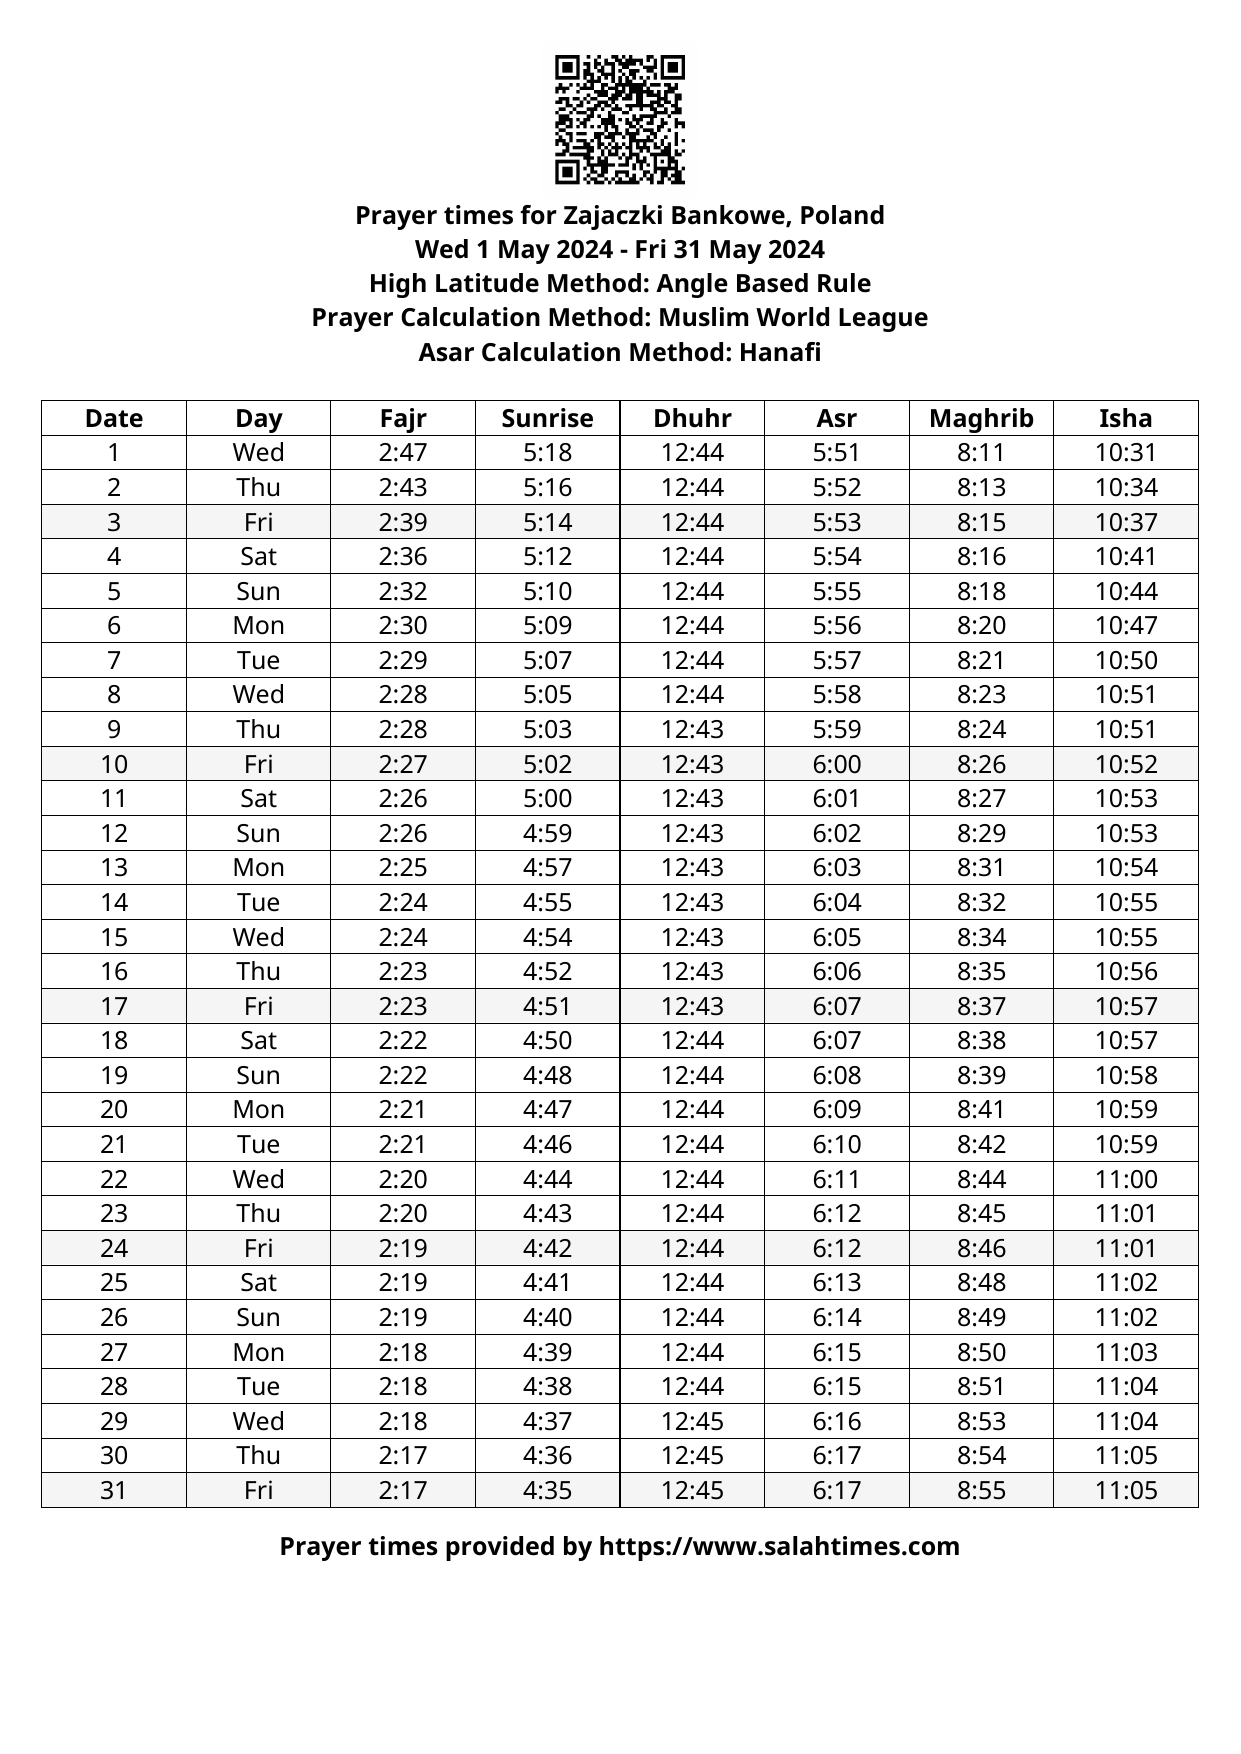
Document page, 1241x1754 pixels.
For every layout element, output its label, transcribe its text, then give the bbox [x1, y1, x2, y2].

table_cell 6:07 [765, 989, 909, 1022]
table_cell 6:10 [765, 1127, 909, 1161]
table_cell 8:18 [910, 574, 1053, 607]
table_cell 12:44 [621, 1058, 764, 1092]
table_cell 11:00 [1054, 1162, 1198, 1195]
table_cell 6:00 [765, 747, 909, 780]
table_cell 2:20 [331, 1162, 475, 1195]
table_cell Fri [187, 747, 330, 780]
table_cell 12:44 [621, 1369, 764, 1403]
table_header Fajr [331, 401, 475, 434]
table_cell 26 [42, 1300, 186, 1334]
table_cell 4:35 [476, 1473, 619, 1507]
table_cell 11:05 [1054, 1439, 1198, 1472]
table_cell Tue [187, 1369, 330, 1403]
table_cell Mon [187, 1335, 330, 1368]
table_cell 1 [42, 436, 186, 469]
table_cell 12:45 [621, 1473, 764, 1507]
table_cell 12:44 [621, 1300, 764, 1334]
table_cell 5:18 [476, 436, 619, 469]
table_cell 4:54 [476, 920, 619, 953]
table_cell 4:38 [476, 1369, 619, 1403]
table_cell 20 [42, 1093, 186, 1126]
table_cell 6:09 [765, 1093, 909, 1126]
table_cell 2:19 [331, 1300, 475, 1334]
table_cell 2:28 [331, 678, 475, 711]
table_cell 4:43 [476, 1196, 619, 1230]
table_cell 12:44 [621, 470, 764, 504]
table_cell 8:35 [910, 954, 1053, 988]
table_cell 8:24 [910, 712, 1053, 746]
table_cell 5:58 [765, 678, 909, 711]
table_cell 12:43 [621, 816, 764, 849]
table_cell 8:48 [910, 1266, 1053, 1299]
table_cell 11:02 [1054, 1300, 1198, 1334]
table_cell 6:02 [765, 816, 909, 849]
text Prayer times provided by https://www.salahtimes.com [42, 1528, 1198, 1563]
table_cell 10:31 [1054, 436, 1198, 469]
table_cell 28 [42, 1369, 186, 1403]
table_cell Sat [187, 781, 330, 815]
table_cell Mon [187, 851, 330, 884]
table_cell 30 [42, 1439, 186, 1472]
table_cell 2:30 [331, 609, 475, 642]
table_cell Sun [187, 816, 330, 849]
table_cell Thu [187, 1439, 330, 1472]
table_header Dhuhr [621, 401, 764, 434]
table_cell 12:44 [621, 1024, 764, 1057]
table_cell 2:22 [331, 1058, 475, 1092]
table_cell 10 [42, 747, 186, 780]
table_cell 5:00 [476, 781, 619, 815]
table_cell Sat [187, 539, 330, 573]
table_cell 11:01 [1054, 1231, 1198, 1264]
table_cell 2:18 [331, 1369, 475, 1403]
table_cell 10:57 [1054, 989, 1198, 1022]
table_cell 5:52 [765, 470, 909, 504]
text Prayer Calculation Method: Muslim World League [42, 300, 1198, 334]
table_cell Sun [187, 574, 330, 607]
table_cell 10:55 [1054, 885, 1198, 919]
table_cell 5:16 [476, 470, 619, 504]
table_cell 2:18 [331, 1404, 475, 1437]
table_cell 12:43 [621, 885, 764, 919]
table_cell Thu [187, 954, 330, 988]
text High Latitude Method: Angle Based Rule [42, 266, 1198, 300]
table_cell 5:56 [765, 609, 909, 642]
table_cell 10:53 [1054, 816, 1198, 849]
table_cell 8:29 [910, 816, 1053, 849]
table_cell 8:46 [910, 1231, 1053, 1264]
text Prayer times for Zajaczki Bankowe, Poland [42, 198, 1198, 232]
table_cell 15 [42, 920, 186, 953]
table_cell 4:46 [476, 1127, 619, 1161]
table_header Date [42, 401, 186, 434]
table_cell 2:24 [331, 920, 475, 953]
table_cell 2:32 [331, 574, 475, 607]
table_cell 6:05 [765, 920, 909, 953]
table_cell 10:34 [1054, 470, 1198, 504]
table_cell 8:53 [910, 1404, 1053, 1437]
table_cell 2:22 [331, 1024, 475, 1057]
table_cell 2:39 [331, 505, 475, 538]
table_cell 5:51 [765, 436, 909, 469]
table_cell 2:21 [331, 1127, 475, 1161]
table_cell 10:57 [1054, 1024, 1198, 1057]
table_cell 8:21 [910, 643, 1053, 677]
table_cell 4:42 [476, 1231, 619, 1264]
table_cell 4:48 [476, 1058, 619, 1092]
table_cell 11:05 [1054, 1473, 1198, 1507]
table_cell 2:36 [331, 539, 475, 573]
table_cell 8:51 [910, 1369, 1053, 1403]
table_cell 8:49 [910, 1300, 1053, 1334]
table_cell 5:55 [765, 574, 909, 607]
table_cell 2:24 [331, 885, 475, 919]
table_cell 5:09 [476, 609, 619, 642]
table_cell 6:17 [765, 1473, 909, 1507]
table_cell Fri [187, 989, 330, 1022]
table_cell 2:23 [331, 954, 475, 988]
table_cell Tue [187, 643, 330, 677]
table_cell 8:41 [910, 1093, 1053, 1126]
table_cell 10:53 [1054, 781, 1198, 815]
table_cell 4:41 [476, 1266, 619, 1299]
table_cell 6:03 [765, 851, 909, 884]
table_cell 8:37 [910, 989, 1053, 1022]
table_cell 12:43 [621, 989, 764, 1022]
table_cell 5:10 [476, 574, 619, 607]
table_cell 4:59 [476, 816, 619, 849]
table_cell Mon [187, 609, 330, 642]
table_cell 7 [42, 643, 186, 677]
table_cell 6:12 [765, 1196, 909, 1230]
table_cell 8:13 [910, 470, 1053, 504]
table_cell 12:43 [621, 920, 764, 953]
table_cell 13 [42, 851, 186, 884]
table_cell 4:51 [476, 989, 619, 1022]
table_cell Wed [187, 678, 330, 711]
table_cell 8:45 [910, 1196, 1053, 1230]
table_cell 2:43 [331, 470, 475, 504]
table_cell 6:16 [765, 1404, 909, 1437]
table_cell Tue [187, 1127, 330, 1161]
table_cell 12:44 [621, 539, 764, 573]
table_cell 2:25 [331, 851, 475, 884]
table_cell Wed [187, 1404, 330, 1437]
table_cell 2:27 [331, 747, 475, 780]
table_cell 4:39 [476, 1335, 619, 1368]
table_cell 8:34 [910, 920, 1053, 953]
table_cell 8 [42, 678, 186, 711]
table_cell 16 [42, 954, 186, 988]
table_cell 6:11 [765, 1162, 909, 1195]
table_cell 6:04 [765, 885, 909, 919]
table_cell Thu [187, 1196, 330, 1230]
table_cell 4:37 [476, 1404, 619, 1437]
table_cell 4:57 [476, 851, 619, 884]
table_cell 10:58 [1054, 1058, 1198, 1092]
table_cell 2:29 [331, 643, 475, 677]
table_cell 10:59 [1054, 1127, 1198, 1161]
table_cell 8:55 [910, 1473, 1053, 1507]
table_cell 18 [42, 1024, 186, 1057]
table_cell Fri [187, 1231, 330, 1264]
table_cell 5:57 [765, 643, 909, 677]
table_cell 2:47 [331, 436, 475, 469]
text Asar Calculation Method: Hanafi [42, 334, 1198, 368]
table_cell 6:12 [765, 1231, 909, 1264]
table_cell 12:44 [621, 1231, 764, 1264]
table_cell 5:07 [476, 643, 619, 677]
table_header Maghrib [910, 401, 1053, 434]
table_cell 8:27 [910, 781, 1053, 815]
table_cell 19 [42, 1058, 186, 1092]
table_cell 10:51 [1054, 712, 1198, 746]
table_cell 4:52 [476, 954, 619, 988]
table_cell 4:44 [476, 1162, 619, 1195]
table_cell 8:11 [910, 436, 1053, 469]
table_cell 6:13 [765, 1266, 909, 1299]
table_cell 4:40 [476, 1300, 619, 1334]
table_cell Fri [187, 1473, 330, 1507]
table_cell 2:17 [331, 1439, 475, 1472]
table_cell 6 [42, 609, 186, 642]
table_cell 27 [42, 1335, 186, 1368]
picture [542, 41, 699, 198]
table_cell 10:51 [1054, 678, 1198, 711]
table_cell 11:04 [1054, 1369, 1198, 1403]
table_cell 2:20 [331, 1196, 475, 1230]
table_cell 10:59 [1054, 1093, 1198, 1126]
table_cell 2:19 [331, 1231, 475, 1264]
table_cell Sun [187, 1300, 330, 1334]
table_cell 2:23 [331, 989, 475, 1022]
table_cell 12:44 [621, 574, 764, 607]
table_cell 2:17 [331, 1473, 475, 1507]
table_cell 8:31 [910, 851, 1053, 884]
table_cell 8:50 [910, 1335, 1053, 1368]
table_cell 8:15 [910, 505, 1053, 538]
table_cell Thu [187, 470, 330, 504]
table_cell 6:15 [765, 1335, 909, 1368]
table_cell 12:44 [621, 643, 764, 677]
table_cell 5:03 [476, 712, 619, 746]
table_cell 10:50 [1054, 643, 1198, 677]
table_cell 8:44 [910, 1162, 1053, 1195]
table_cell 12:44 [621, 1335, 764, 1368]
table_cell 2:26 [331, 781, 475, 815]
table_cell Wed [187, 436, 330, 469]
table_cell 11:04 [1054, 1404, 1198, 1437]
table_cell 21 [42, 1127, 186, 1161]
table_header Sunrise [476, 401, 619, 434]
table_cell Mon [187, 1093, 330, 1126]
text Wed 1 May 2024 - Fri 31 May 2024 [42, 232, 1198, 266]
table_cell Sat [187, 1024, 330, 1057]
table_cell 12:44 [621, 1093, 764, 1126]
table_cell 5:59 [765, 712, 909, 746]
table_cell 11:03 [1054, 1335, 1198, 1368]
table_cell 5:12 [476, 539, 619, 573]
table_cell 6:06 [765, 954, 909, 988]
table_header Day [187, 401, 330, 434]
table_cell 12:44 [621, 609, 764, 642]
table_cell 17 [42, 989, 186, 1022]
table_cell 9 [42, 712, 186, 746]
table_cell 2:18 [331, 1335, 475, 1368]
table_cell 12:45 [621, 1439, 764, 1472]
table_cell 12:44 [621, 1162, 764, 1195]
table_cell 5:02 [476, 747, 619, 780]
table_cell 3 [42, 505, 186, 538]
table_cell 6:07 [765, 1024, 909, 1057]
table_cell 24 [42, 1231, 186, 1264]
table_cell 12:44 [621, 1266, 764, 1299]
table_cell 12:43 [621, 747, 764, 780]
table_cell 6:08 [765, 1058, 909, 1092]
table_cell 2:28 [331, 712, 475, 746]
table_header Isha [1054, 401, 1198, 434]
table_cell Wed [187, 920, 330, 953]
table_cell 8:42 [910, 1127, 1053, 1161]
table_cell 8:39 [910, 1058, 1053, 1092]
table_cell 10:47 [1054, 609, 1198, 642]
table_cell 12 [42, 816, 186, 849]
table_cell 8:23 [910, 678, 1053, 711]
table_cell 10:44 [1054, 574, 1198, 607]
table_cell 2:19 [331, 1266, 475, 1299]
table_cell 12:44 [621, 436, 764, 469]
table_cell 10:41 [1054, 539, 1198, 573]
table_cell Thu [187, 712, 330, 746]
table_cell 14 [42, 885, 186, 919]
table_cell 10:37 [1054, 505, 1198, 538]
table_cell 23 [42, 1196, 186, 1230]
table_cell 5:14 [476, 505, 619, 538]
table_cell 11:02 [1054, 1266, 1198, 1299]
table_cell 8:16 [910, 539, 1053, 573]
table_cell 22 [42, 1162, 186, 1195]
table_cell 10:56 [1054, 954, 1198, 988]
table_header Asr [765, 401, 909, 434]
table_cell 4 [42, 539, 186, 573]
table_cell 12:45 [621, 1404, 764, 1437]
table_cell 6:01 [765, 781, 909, 815]
table_cell 6:17 [765, 1439, 909, 1472]
table_cell 11 [42, 781, 186, 815]
table_cell 8:26 [910, 747, 1053, 780]
table_cell 2:21 [331, 1093, 475, 1126]
table_cell 4:47 [476, 1093, 619, 1126]
table_cell 31 [42, 1473, 186, 1507]
table_cell 8:54 [910, 1439, 1053, 1472]
table_cell 6:14 [765, 1300, 909, 1334]
table_cell 4:55 [476, 885, 619, 919]
table_cell 10:54 [1054, 851, 1198, 884]
table_cell 10:52 [1054, 747, 1198, 780]
table_cell 5:05 [476, 678, 619, 711]
table_cell 8:32 [910, 885, 1053, 919]
table_cell 12:44 [621, 1127, 764, 1161]
table_cell Sat [187, 1266, 330, 1299]
table_cell 29 [42, 1404, 186, 1437]
table_cell 8:38 [910, 1024, 1053, 1057]
table_cell 12:43 [621, 954, 764, 988]
table_cell 12:44 [621, 678, 764, 711]
table_cell 10:55 [1054, 920, 1198, 953]
table_cell 4:36 [476, 1439, 619, 1472]
table_cell 25 [42, 1266, 186, 1299]
table_cell 5 [42, 574, 186, 607]
table_cell 12:43 [621, 781, 764, 815]
table_cell Tue [187, 885, 330, 919]
table_cell 12:43 [621, 851, 764, 884]
table_cell 2 [42, 470, 186, 504]
table_cell Sun [187, 1058, 330, 1092]
table_cell 6:15 [765, 1369, 909, 1403]
table_cell 8:20 [910, 609, 1053, 642]
table_cell 5:54 [765, 539, 909, 573]
table_cell 12:44 [621, 1196, 764, 1230]
table_cell Fri [187, 505, 330, 538]
table_cell 5:53 [765, 505, 909, 538]
table_cell 12:43 [621, 712, 764, 746]
table_cell Wed [187, 1162, 330, 1195]
table_cell 11:01 [1054, 1196, 1198, 1230]
table_cell 4:50 [476, 1024, 619, 1057]
table_cell 2:26 [331, 816, 475, 849]
table_cell 12:44 [621, 505, 764, 538]
